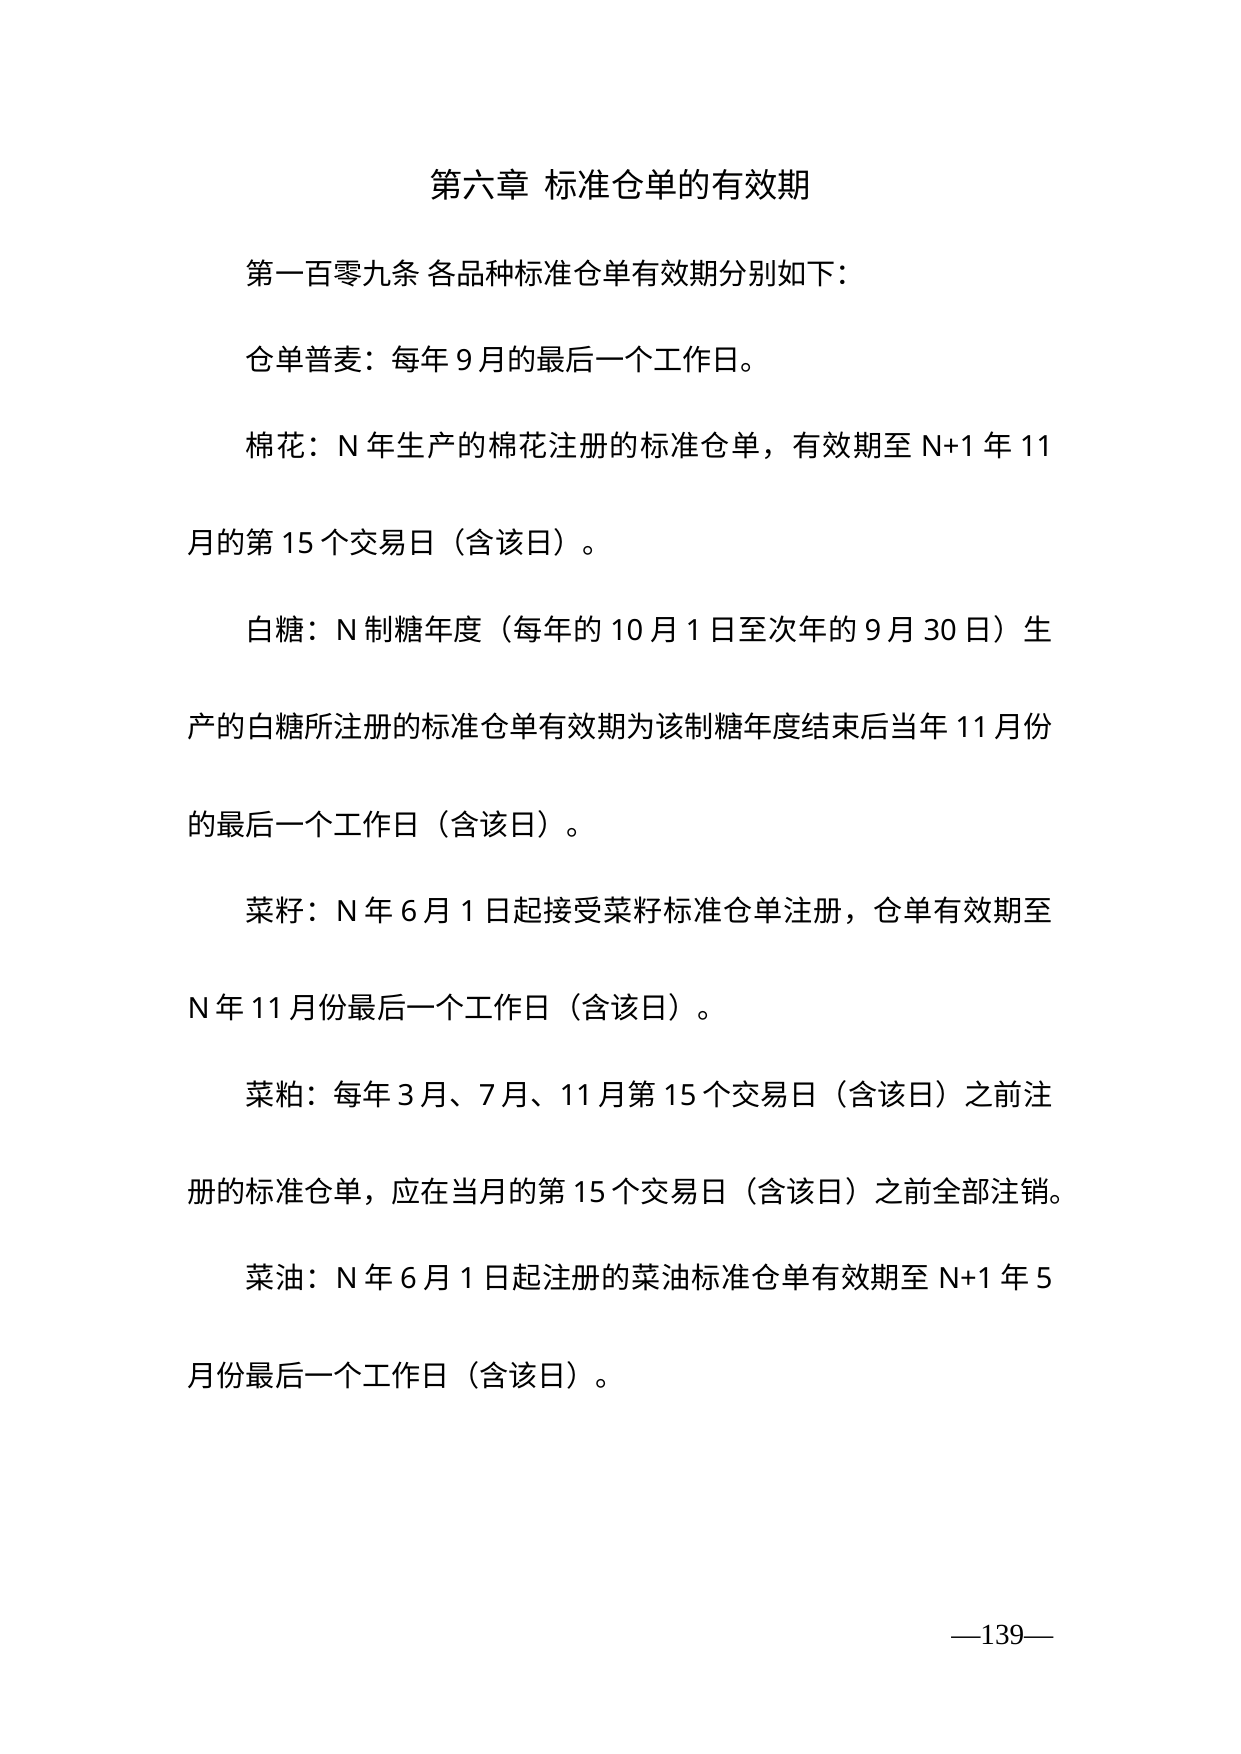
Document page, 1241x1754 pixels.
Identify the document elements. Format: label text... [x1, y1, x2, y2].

text 第一百零九条 各品种标准仓单有效期分别如下： [187, 239, 1053, 304]
text 菜粕：每年3月、7月、11月第15个交易日（含该日）之前注册的标准仓单，应在当月的第15个交易日（含该日）之前全部注销。 [187, 1060, 1053, 1222]
text 第六章 标准仓单的有效期 [187, 150, 1053, 215]
text 棉花：N年生产的棉花注册的标准仓单，有效期至N+1年11月的第15个交易日（含该日）。 [187, 411, 1053, 574]
text 白糖：N制糖年度（每年的10月1日至次年的9月30日）生产的白糖所注册的标准仓单有效期为该制糖年度结束后当年11月份的最后一个工作日（含该日）。 [187, 595, 1053, 855]
text 仓单普麦：每年9月的最后一个工作日。 [187, 325, 1053, 390]
text 菜油：N年6月1日起注册的菜油标准仓单有效期至N+1年5月份最后一个工作日（含该日）。 [187, 1243, 1053, 1406]
text 菜籽：N年6月1日起接受菜籽标准仓单注册，仓单有效期至N年11月份最后一个工作日（含该日）。 [187, 876, 1053, 1039]
